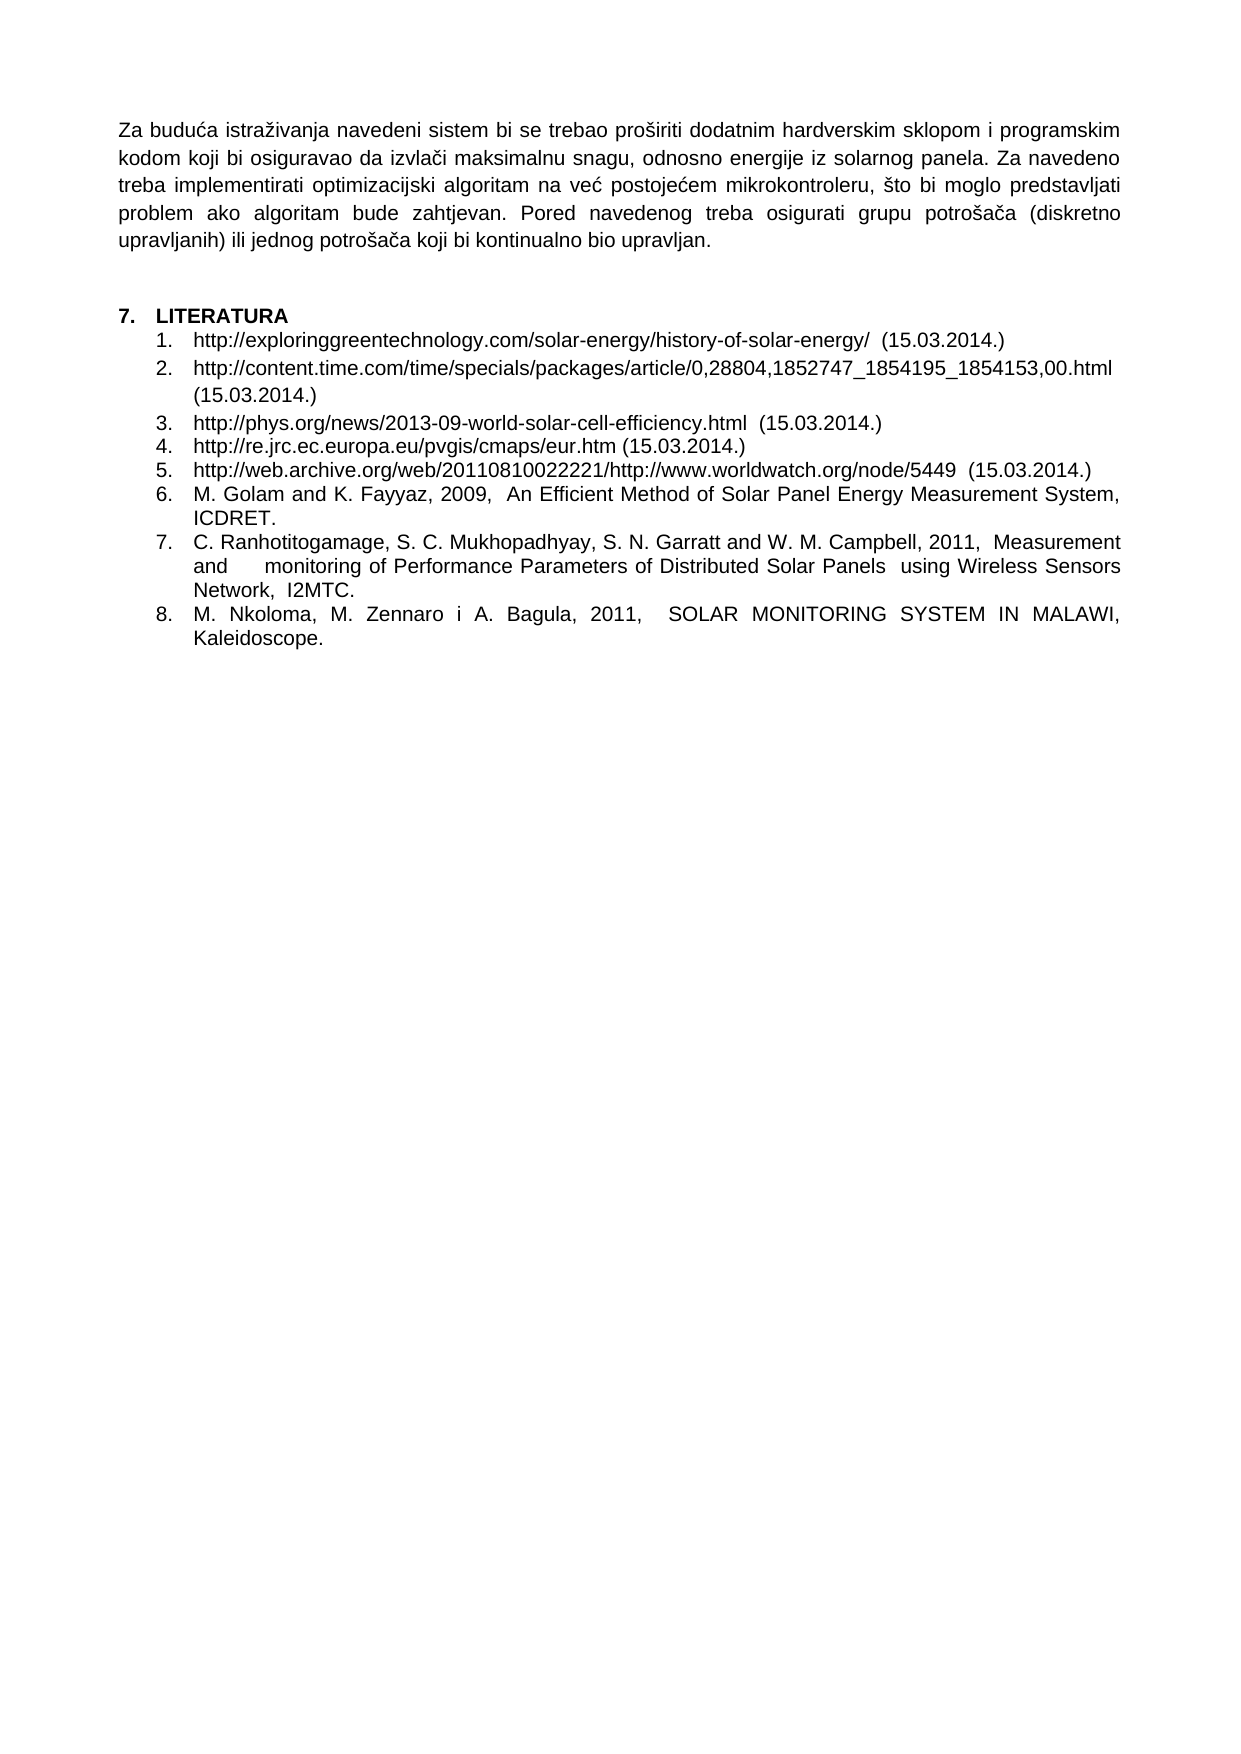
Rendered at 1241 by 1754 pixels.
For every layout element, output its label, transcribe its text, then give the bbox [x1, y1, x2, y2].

list M. Nkoloma, M. Zennaro i A. Bagula, 2011, SOLAR MONITORING SYSTEM IN MALAWI, Kaleidoscope. [156, 602, 1122, 650]
list LITERATURA [118, 304, 1122, 328]
list http://content.time.com/time/specials/packages/article/0,28804,1852747_1854195_1854153,00.html (15.03.2014.) [156, 355, 1122, 407]
text Za buduća istraživanja navedeni sistem bi se trebao proširiti dodatnim hardverskim sklopom i programskim kodom koji bi osiguravao da izvlači maksimalnu snagu, odnosno energije iz solarnog panela. Za navedeno treba implementirati optimizacijski algoritam na već postojećem mikrokontroleru, što bi moglo predstavljati problem ako algoritam bude zahtjevan. Pored navedenog treba osigurati grupu potrošača (diskretno upravljanih) ili jednog potrošača koji bi kontinualno bio upravljan. [118, 118, 1122, 252]
list http://phys.org/news/2013-09-world-solar-cell-efficiency.html (15.03.2014.) [156, 410, 1122, 434]
list http://re.jrc.ec.europa.eu/pvgis/cmaps/eur.htm (15.03.2014.) [156, 434, 1122, 458]
list C. Ranhotitogamage, S. C. Mukhopadhyay, S. N. Garratt and W. M. Campbell, 2011, Measurement and monitoring of Performance Parameters of Distributed Solar Panels using Wireless Sensors Network, I2MTC. [156, 530, 1122, 602]
list http://exploringgreentechnology.com/solar-energy/history-of-solar-energy/ (15.03.2014.) [156, 328, 1122, 352]
list http://web.archive.org/web/20110810022221/http://www.worldwatch.org/node/5449 (15.03.2014.) [156, 458, 1122, 482]
list M. Golam and K. Fayyaz, 2009, An Efficient Method of Solar Panel Energy Measurement System, ICDRET. [156, 482, 1122, 530]
